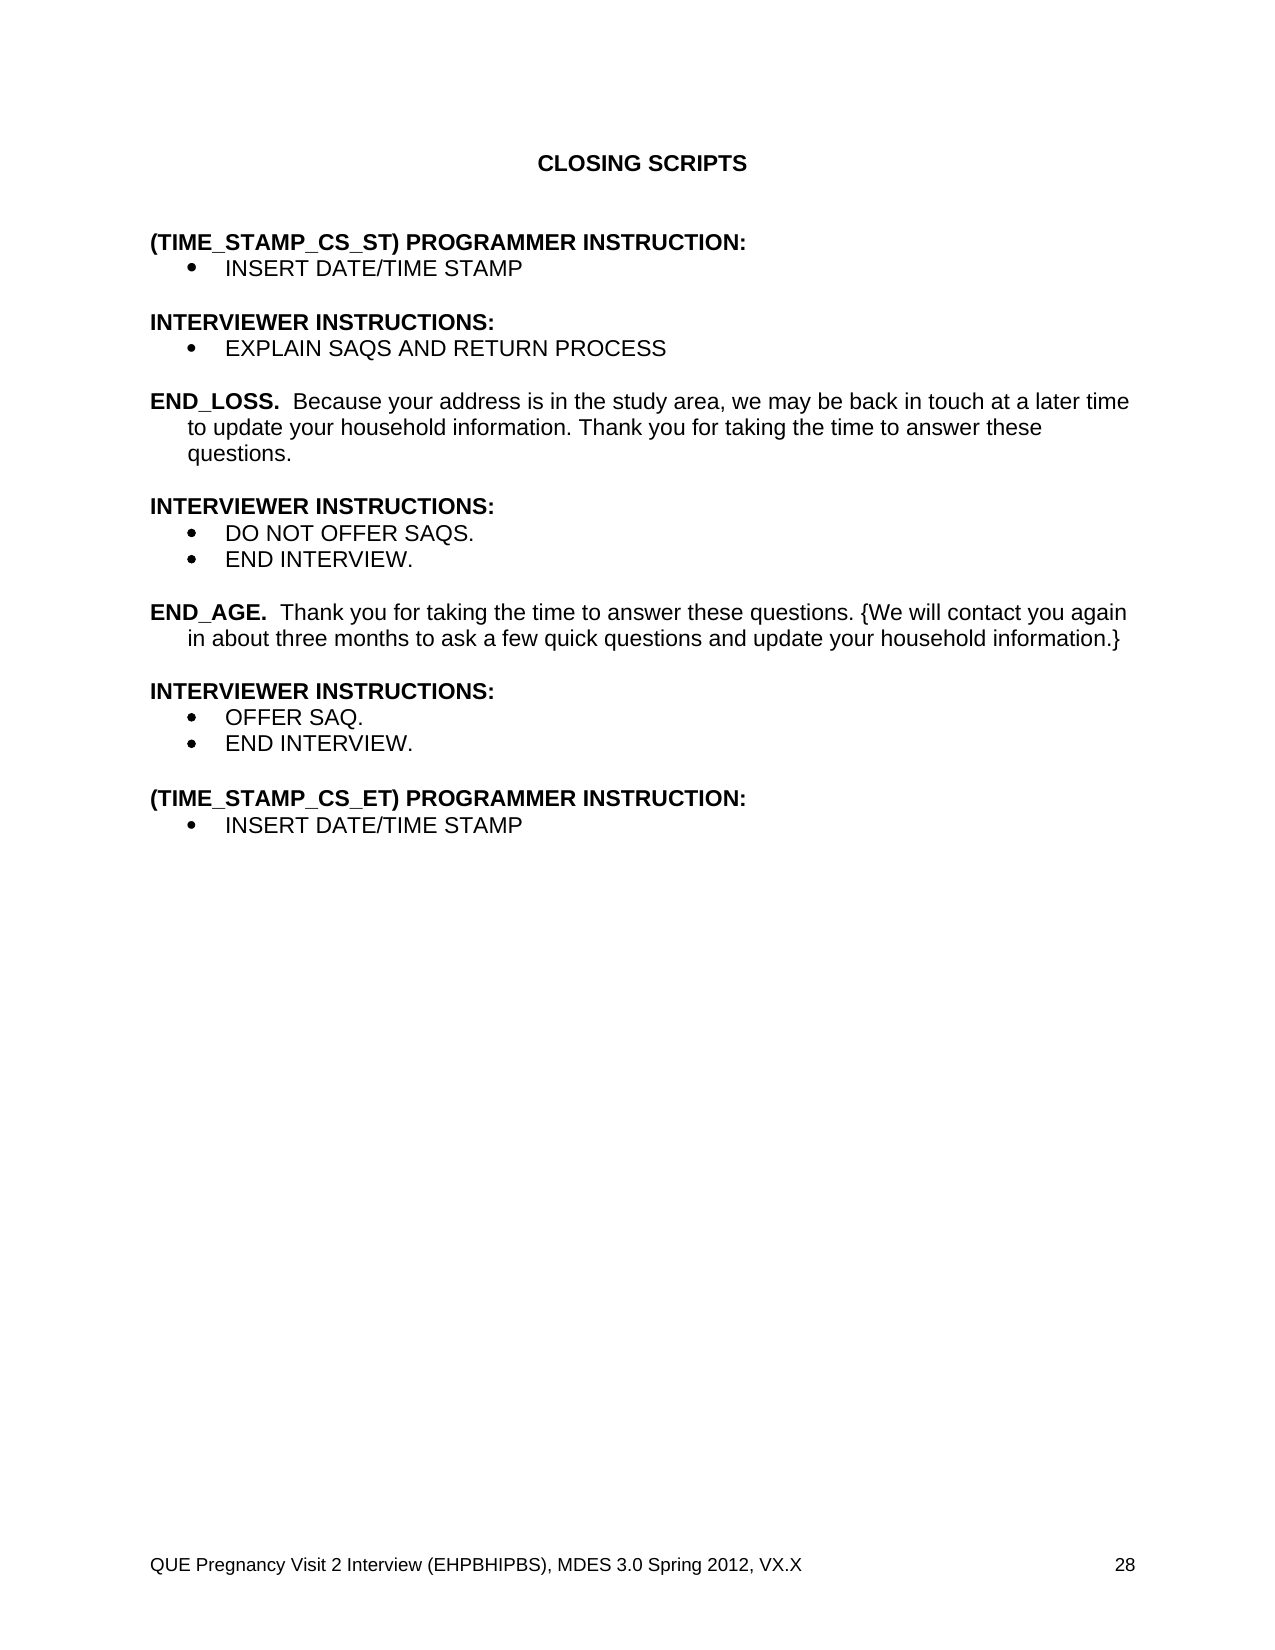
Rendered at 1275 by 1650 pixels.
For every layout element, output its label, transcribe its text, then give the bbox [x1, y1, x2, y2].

list END_LOSS. Because your address is in the study area, we may be back in touch at a later time to update your household information. Thank you for taking the time to answer these questions. [150, 388, 1134, 467]
subtitle INTERVIEWER INSTRUCTIONS: [150, 309, 1134, 335]
text (TIME_STAMP_CS_ST) PROGRAMMER INSTRUCTION: [150, 229, 1134, 255]
subtitle INTERVIEWER INSTRUCTIONS: [150, 678, 1134, 704]
list OFFER SAQ. [187, 704, 1134, 730]
list INSERT DATE/TIME STAMP [187, 255, 1134, 282]
text (TIME_STAMP_CS_ET) PROGRAMMER INSTRUCTION: [150, 757, 1134, 812]
list END_AGE. Thank you for taking the time to answer these questions. {We will contact you again in about three months to ask a few quick questions and update your household information.} [150, 598, 1134, 651]
list INSERT DATE/TIME STAMP [187, 812, 1134, 838]
list DO NOT OFFER SAQS. [187, 519, 1134, 546]
text CLOSING SCRIPTS [150, 150, 1134, 176]
subtitle INTERVIEWER INSTRUCTIONS: [150, 493, 1134, 519]
list EXPLAIN SAQS AND RETURN PROCESS [187, 335, 1134, 361]
list END INTERVIEW. [187, 546, 1134, 572]
list END INTERVIEW. [187, 730, 1134, 757]
